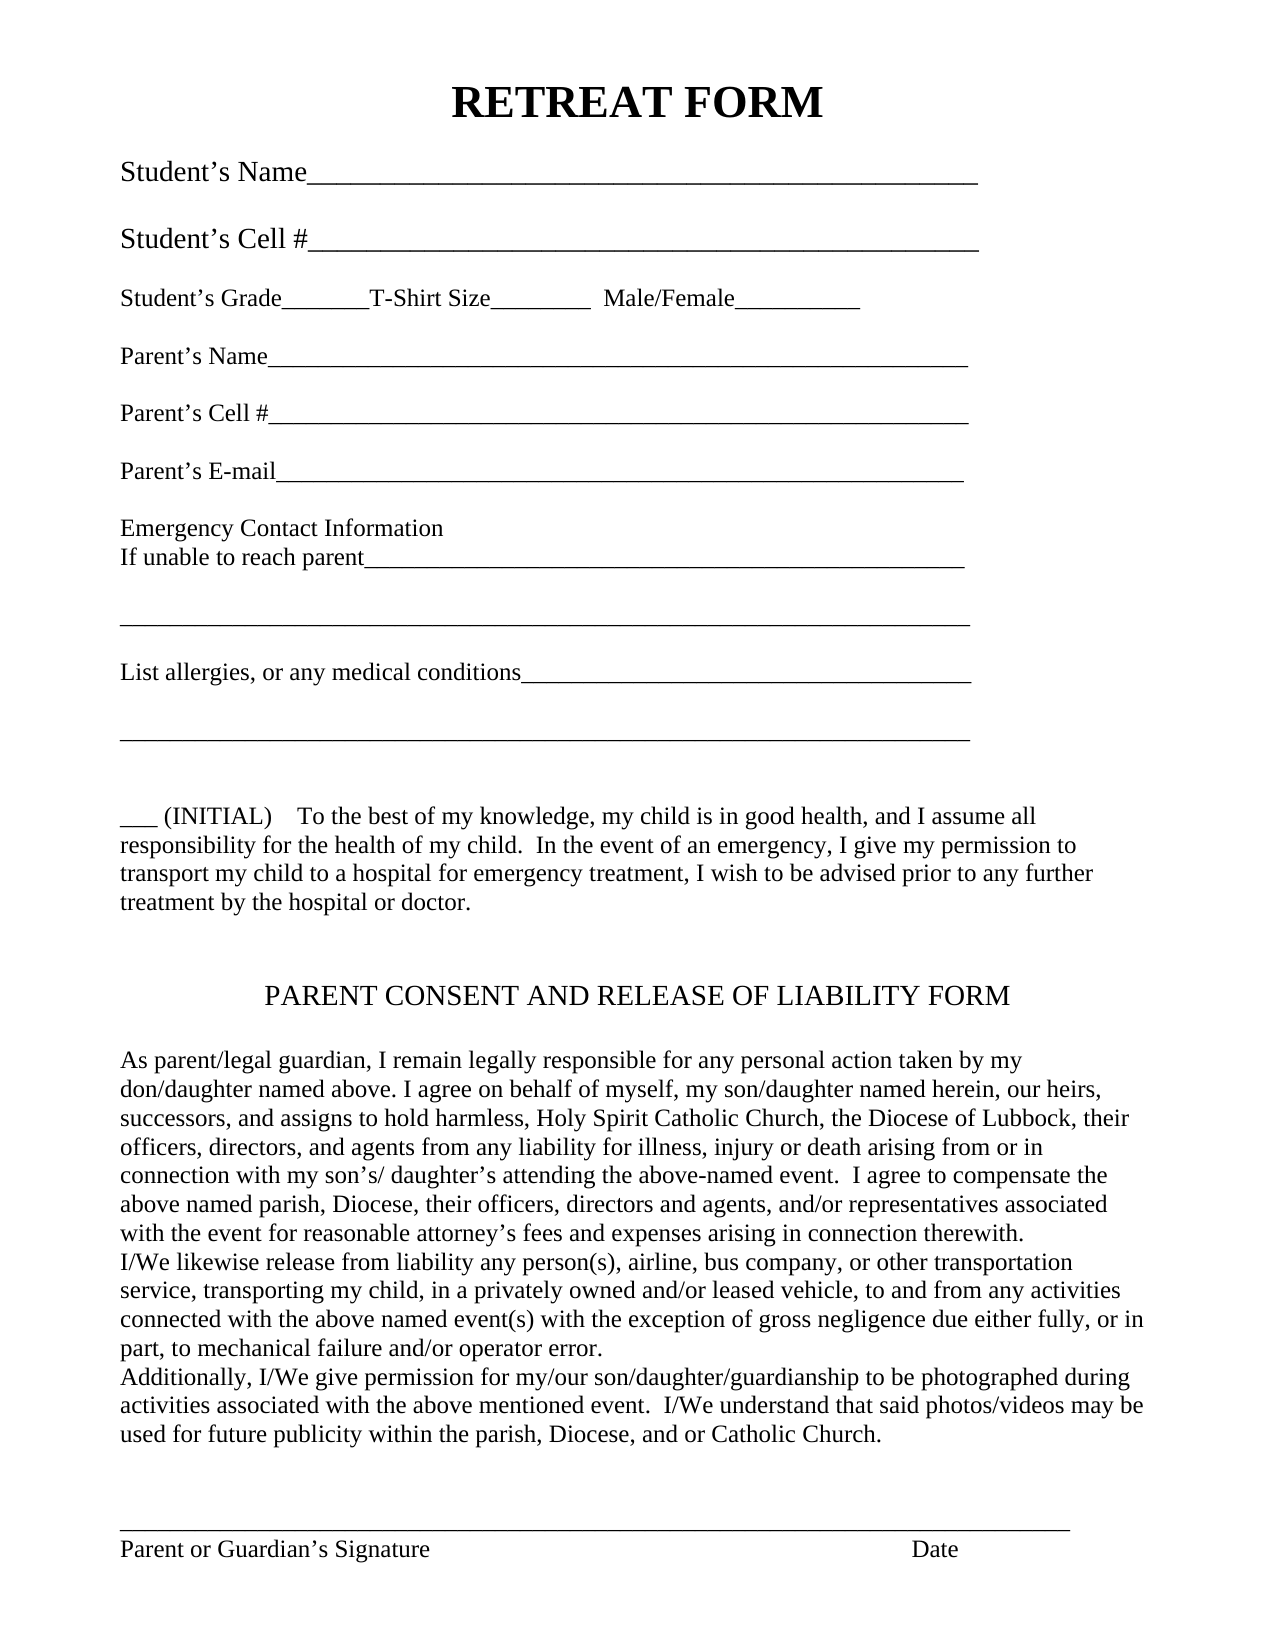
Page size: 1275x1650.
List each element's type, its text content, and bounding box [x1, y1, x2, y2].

text I/We likewise release from liability any person(s), airline, bus company, or other transportation service, transporting my child, in a privately owned and/or leased vehicle, to and from any activities connected with the above named event(s) with the exception of gross negligence due either fully, or in part, to mechanical failure and/or operator error. [120, 1247, 1155, 1362]
text RETREAT FORM [120, 75, 1155, 128]
text Student’s Name______________________________________________ [120, 154, 1155, 188]
text Parent’s Cell #________________________________________________________ [120, 398, 1155, 427]
text ____________________________________________________________________ [120, 715, 1155, 743]
text Parent’s E-mail_______________________________________________________ [120, 456, 1155, 485]
text List allergies, or any medical conditions____________________________________ [120, 657, 1155, 686]
text Additionally, I/We give permission for my/our son/daughter/guardianship to be photographed during activities associated with the above mentioned event. I/We understand that said photos/videos may be used for future publicity within the parish, Diocese, and or Catholic Church. [120, 1362, 1155, 1448]
text Parent or Guardian’s Signature Date [120, 1534, 1155, 1563]
text Student’s Grade_______T-Shirt Size________ Male/Female__________ [120, 283, 1155, 312]
text ____________________________________________________________________ [120, 600, 1155, 628]
text PARENT CONSENT AND RELEASE OF LIABILITY FORM [120, 978, 1155, 1012]
text ____________________________________________________________________________ [120, 1505, 1155, 1534]
text Emergency Contact Information [120, 513, 1155, 542]
text Student’s Cell #______________________________________________ [120, 221, 1155, 255]
text Parent’s Name________________________________________________________ [120, 341, 1155, 370]
text If unable to reach parent________________________________________________ [120, 542, 1155, 571]
text ___ (INITIAL) To the best of my knowledge, my child is in good health, and I assume all responsibility for the health of my child. In the event of an emergency, I give my permission to transport my child to a hospital for emergency treatment, I wish to be advised prior to any further treatment by the hospital or doctor. [120, 801, 1155, 916]
text As parent/legal guardian, I remain legally responsible for any personal action taken by my don/daughter named above. I agree on behalf of myself, my son/daughter named herein, our heirs, successors, and assigns to hold harmless, Holy Spirit Catholic Church, the Diocese of Lubbock, their officers, directors, and agents from any liability for illness, injury or death arising from or in connection with my son’s/ daughter’s attending the above-named event. I agree to compensate the above named parish, Diocese, their officers, directors and agents, and/or representatives associated with the event for reasonable attorney’s fees and expenses arising in connection therewith. [120, 1045, 1155, 1247]
